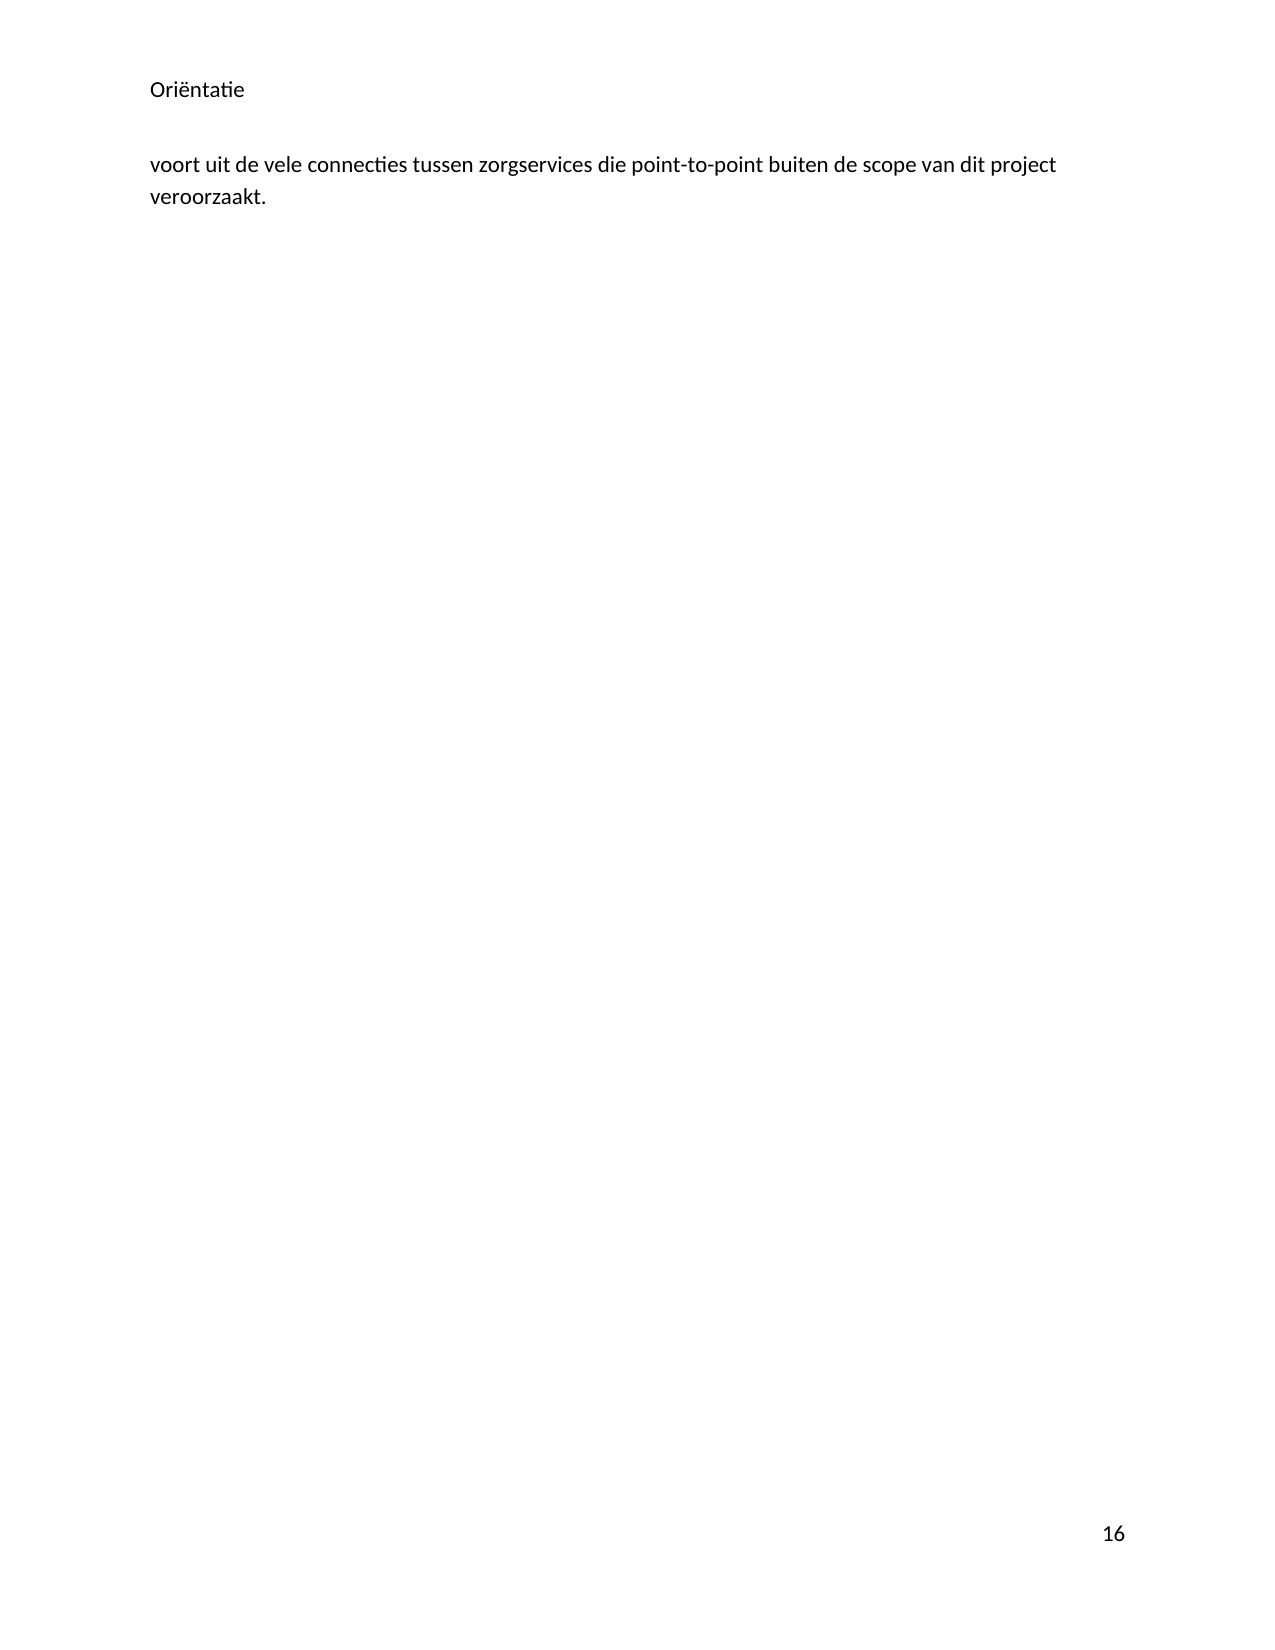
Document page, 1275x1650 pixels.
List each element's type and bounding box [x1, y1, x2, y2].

text [150, 150, 1125, 210]
